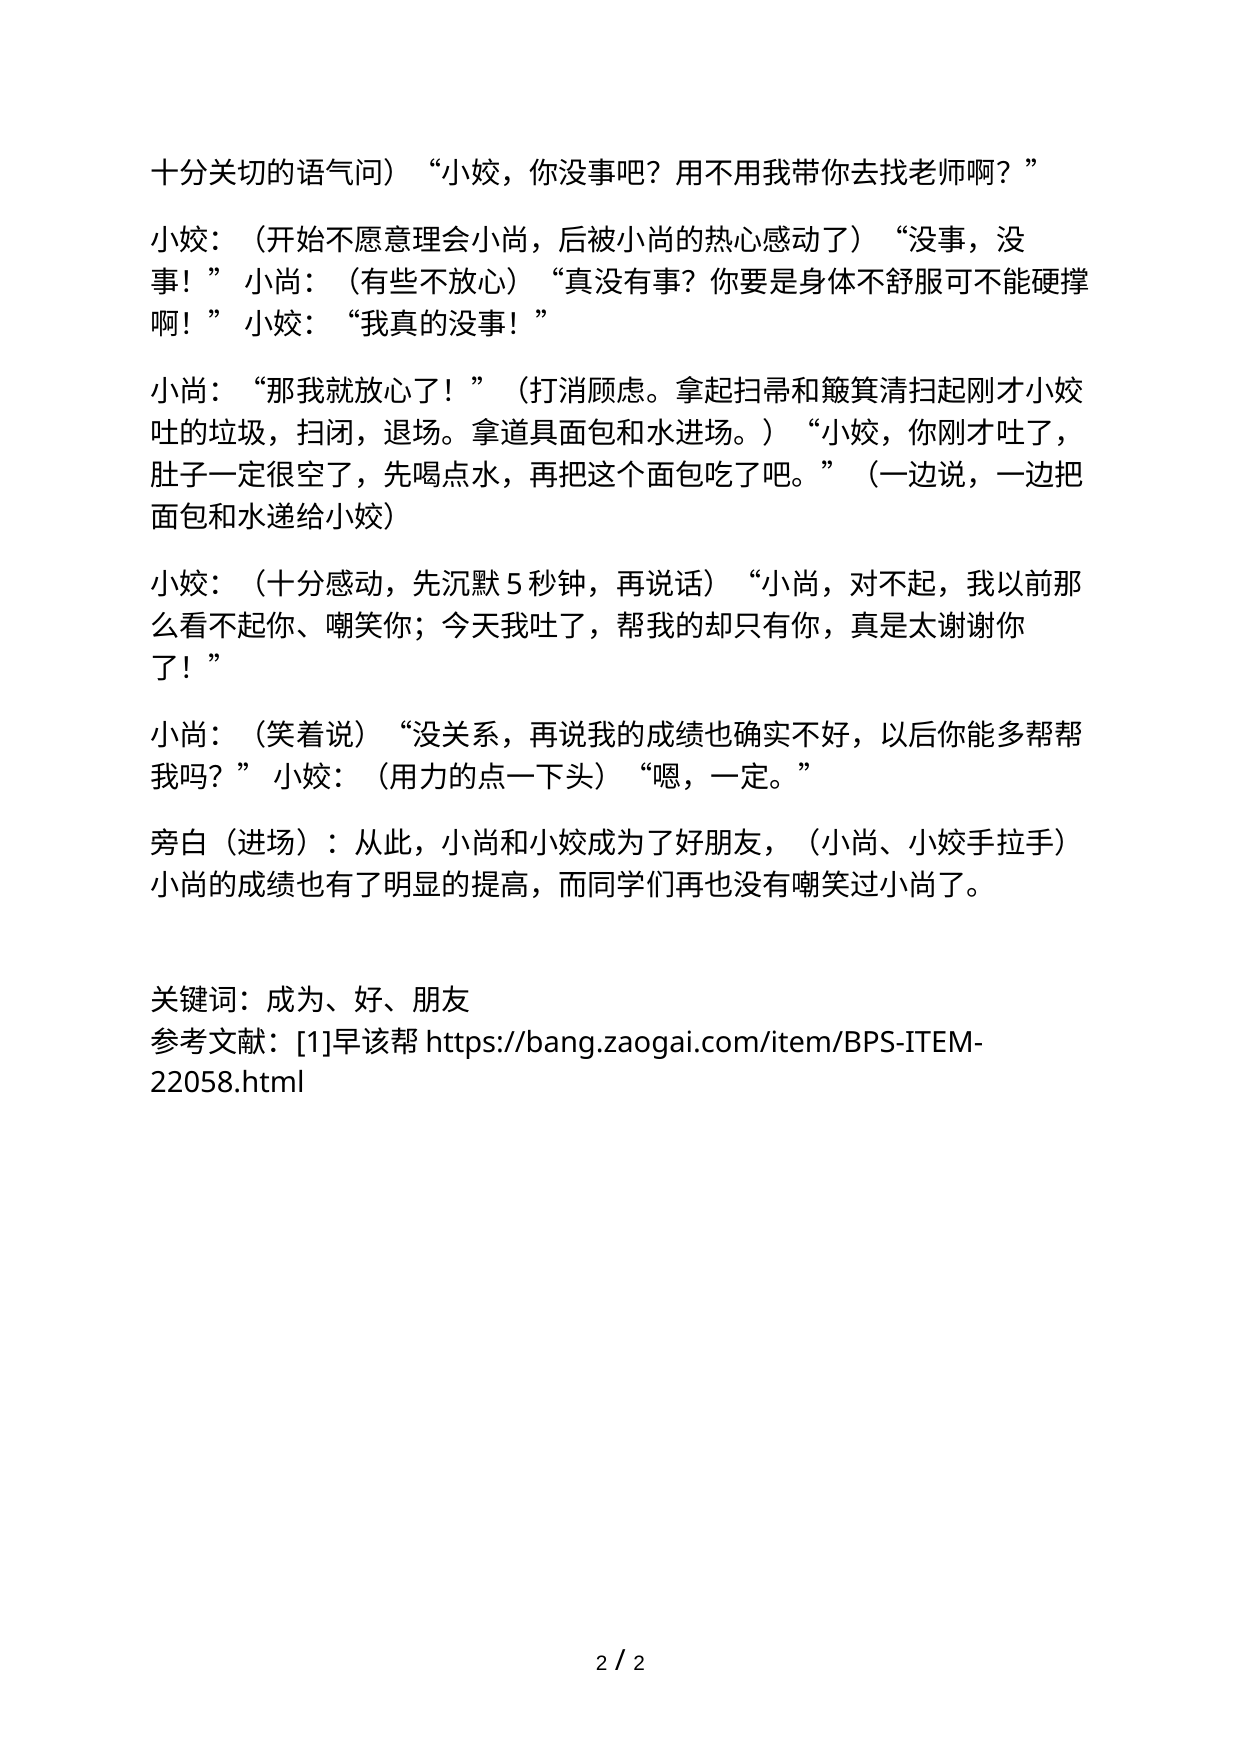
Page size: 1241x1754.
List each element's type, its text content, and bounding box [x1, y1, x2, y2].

text 小尚：（笑着说）“没关系，再说我的成绩也确实不好，以后你能多帮帮我吗？” 小姣：（用力的点一下头）“嗯，一定。” [150, 711, 1090, 796]
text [150, 150, 1090, 192]
text 旁白（进场）：从此，小尚和小姣成为了好朋友，（小尚、小姣手拉手）小尚的成绩也有了明显的提高，而同学们再也没有嘲笑过小尚了。 [150, 820, 1090, 904]
text 小姣：（十分感动，先沉默5秒钟，再说话）“小尚，对不起，我以前那么看不起你、嘲笑你；今天我吐了，帮我的却只有你，真是太谢谢你了！” [150, 560, 1090, 687]
text 关键词：成为、好、朋友 [150, 976, 1090, 1018]
text 参考文献：[1]早该帮https://bang.zaogai.com/item/BPS-ITEM-22058.html [150, 1018, 1090, 1101]
text 小尚：“那我就放心了！”（打消顾虑。拿起扫帚和簸箕清扫起刚才小姣吐的垃圾，扫闭，退场。拿道具面包和水进场。）“小姣，你刚才吐了，肚子一定很空了，先喝点水，再把这个面包吃了吧。”（一边说，一边把面包和水递给小姣） [150, 367, 1090, 536]
text 小姣：（开始不愿意理会小尚，后被小尚的热心感动了）“没事，没事！” 小尚：（有些不放心）“真没有事？你要是身体不舒服可不能硬撑啊！” 小姣：“我真的没事！” [150, 216, 1090, 343]
